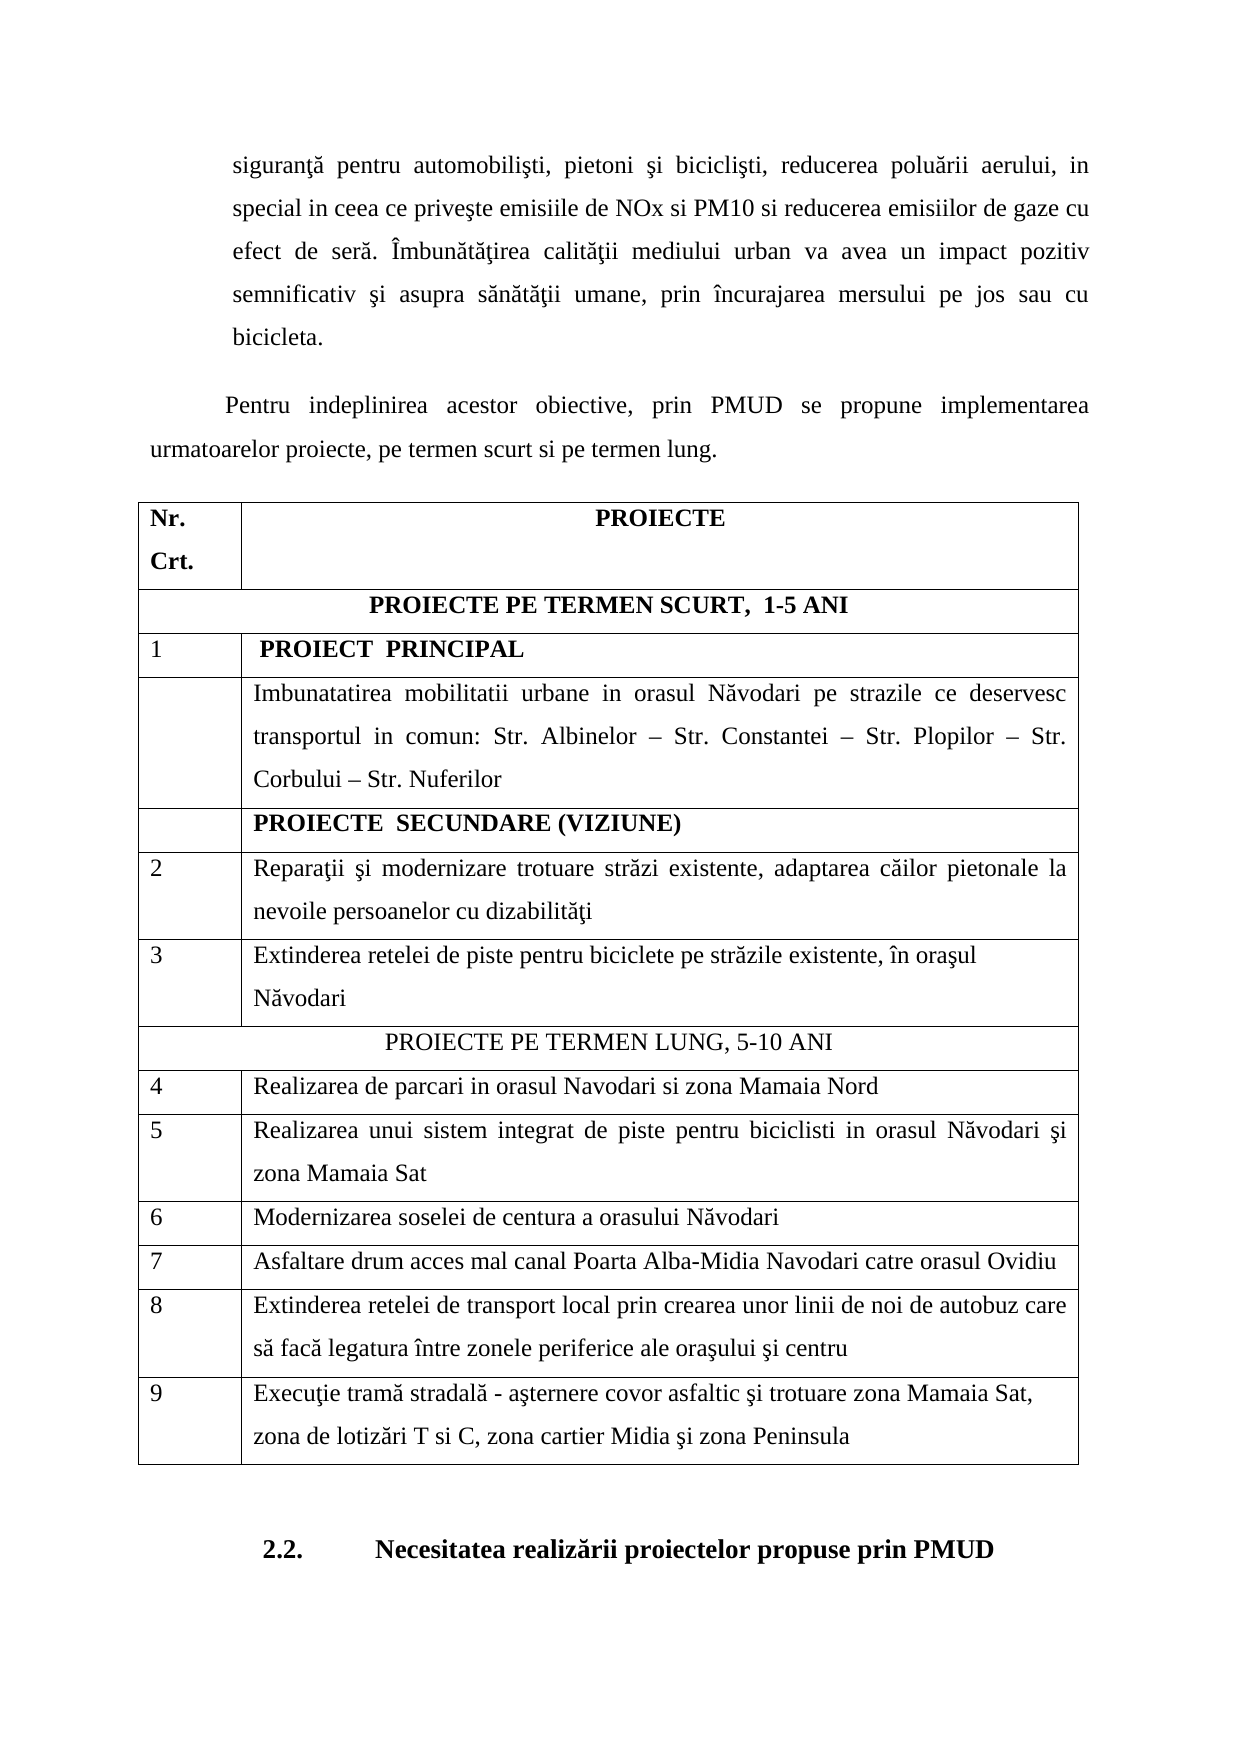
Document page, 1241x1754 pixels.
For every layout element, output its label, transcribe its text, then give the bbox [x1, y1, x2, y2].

table_cell 7 [139, 1246, 241, 1289]
table_cell Extinderea retelei de transport local prin crearea unor linii de noi de autobuz care să facă legatura între zonele periferice ale oraşului şi centru [242, 1290, 1078, 1377]
text Pentru indeplinirea acestor obiective, prin PMUD se propune implementarea urmatoarelor proiecte, pe termen scurt si pe termen lung. [150, 391, 1090, 462]
table_cell PROIECT PRINCIPAL [242, 634, 1078, 677]
table_header PROIECTE [242, 503, 1078, 589]
table_cell Realizarea unui sistem integrat de piste pentru biciclisti in orasul Năvodari şi zona Mamaia Sat [242, 1115, 1078, 1201]
table_cell 9 [139, 1378, 241, 1464]
table_cell PROIECTE PE TERMEN LUNG, 5-10 ANI [139, 1027, 1078, 1070]
table_cell [139, 809, 241, 852]
table_cell Realizarea de parcari in orasul Navodari si zona Mamaia Nord [242, 1071, 1078, 1114]
table_cell 4 [139, 1071, 241, 1114]
list Necesitatea realizării proiectelor propuse prin PMUD [262, 1533, 1090, 1564]
table_cell 3 [139, 940, 241, 1026]
table_cell Modernizarea soselei de centura a orasului Năvodari [242, 1202, 1078, 1245]
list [195, 150, 1090, 351]
table_cell 8 [139, 1290, 241, 1377]
table_cell 1 [139, 634, 241, 677]
table_cell Reparaţii şi modernizare trotuare străzi existente, adaptarea căilor pietonale la nevoile persoanelor cu dizabilităţi [242, 853, 1078, 939]
table_cell 2 [139, 853, 241, 939]
table_cell 5 [139, 1115, 241, 1201]
table_cell Asfaltare drum acces mal canal Poarta Alba-Midia Navodari catre orasul Ovidiu [242, 1246, 1078, 1289]
table_cell Imbunatatirea mobilitatii urbane in orasul Năvodari pe strazile ce deservesc transportul in comun: Str. Albinelor – Str. Constantei – Str. Plopilor – Str. Corbului – Str. Nuferilor [242, 678, 1078, 807]
table_cell Execuţie tramă stradală - aşternere covor asfaltic şi trotuare zona Mamaia Sat, zona de lotizări T si C, zona cartier Midia şi zona Peninsula [242, 1378, 1078, 1464]
table_cell PROIECTE SECUNDARE (VIZIUNE) [242, 809, 1078, 852]
table_cell 6 [139, 1202, 241, 1245]
table_cell PROIECTE PE TERMEN SCURT, 1-5 ANI [139, 590, 1078, 633]
table_cell Extinderea retelei de piste pentru biciclete pe străzile existente, în oraşul Năvodari [242, 940, 1078, 1026]
table_cell [139, 678, 241, 807]
table_header Nr. Crt. [139, 503, 241, 589]
